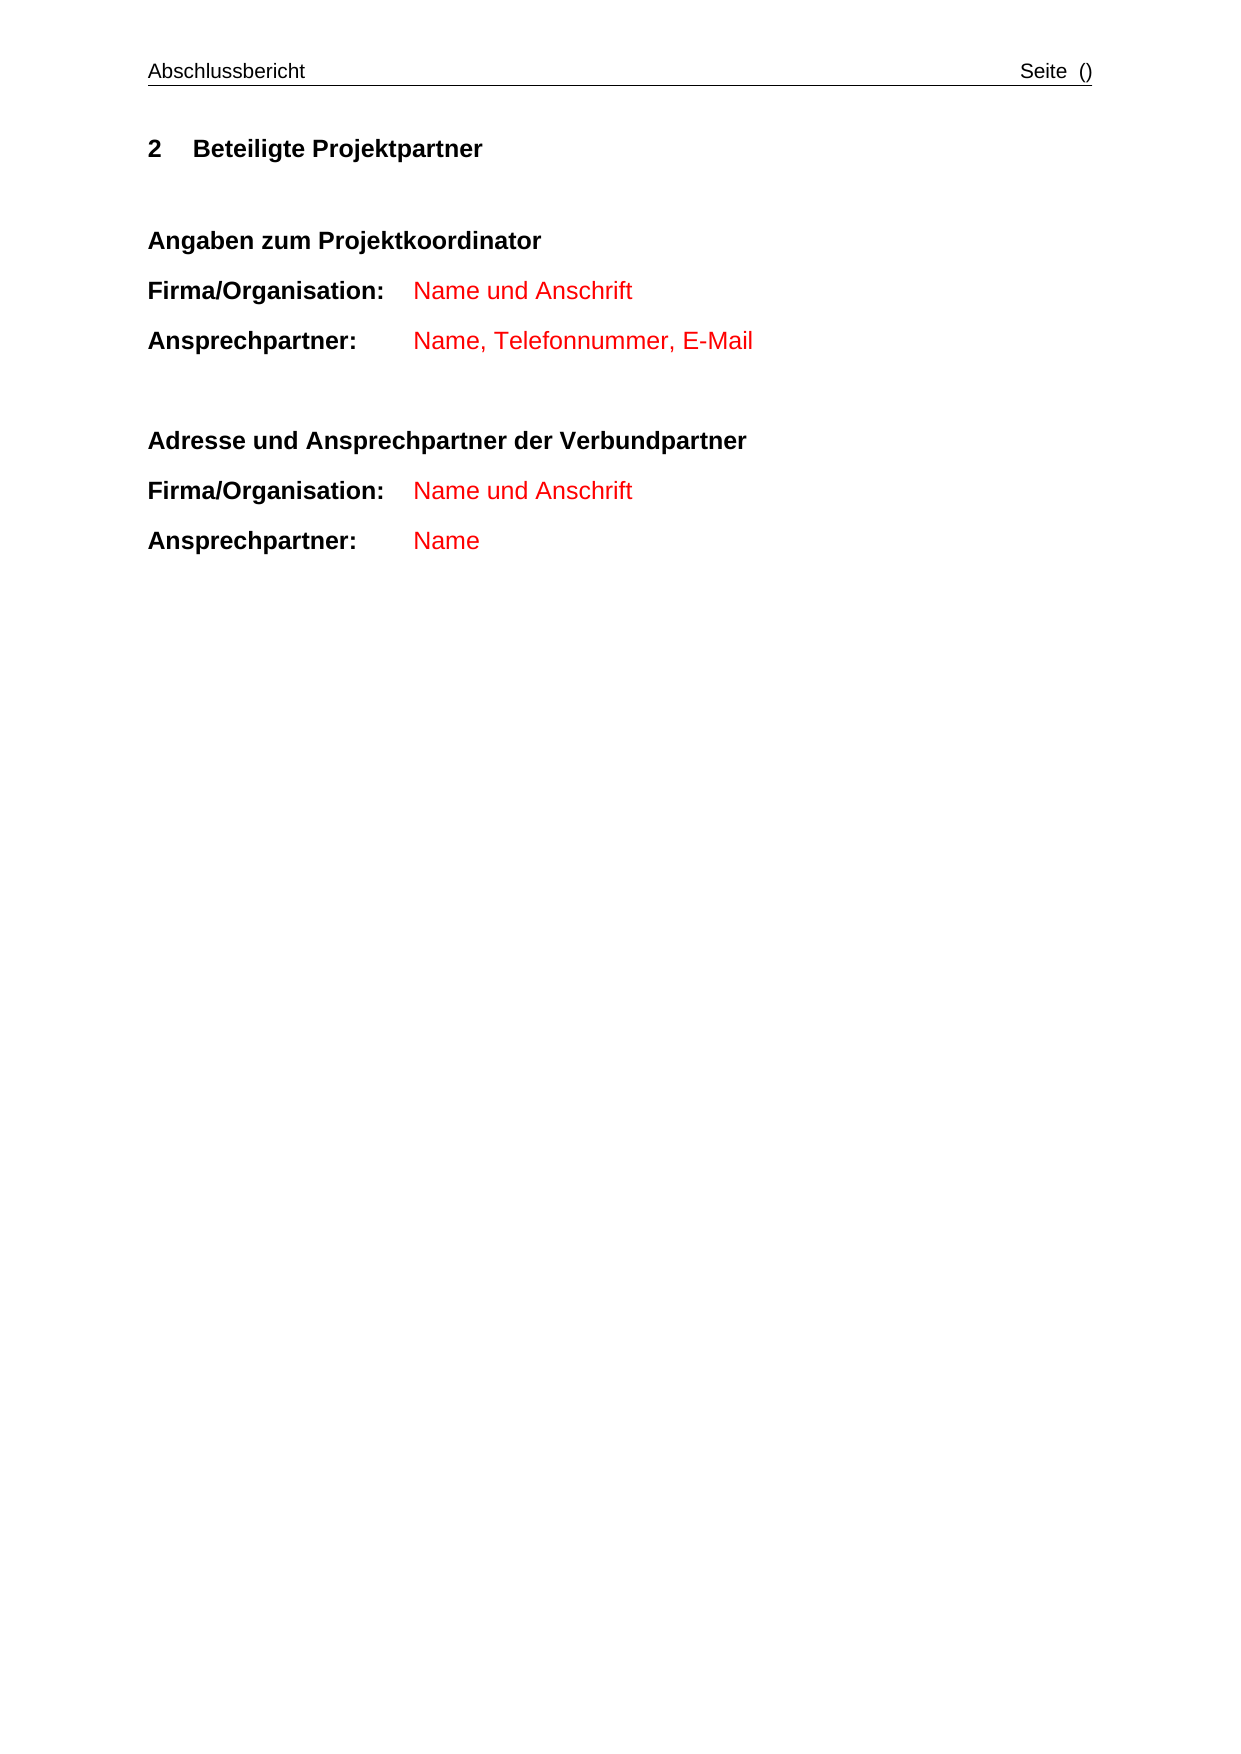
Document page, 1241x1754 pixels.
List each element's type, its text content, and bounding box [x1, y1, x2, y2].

table_cell Adresse und Ansprechpartner der Verbundpartner [136, 421, 1081, 471]
table_header Angaben zum Projektkoordinator [136, 221, 1081, 271]
table_cell Name, Telefonnummer, E-Mail [402, 321, 1081, 421]
table_cell Name und Anschrift [402, 471, 1081, 521]
table_cell Firma/Organisation: [136, 471, 402, 521]
table_cell Ansprechpartner: [136, 521, 402, 571]
subtitle Beteiligte Projektpartner [148, 129, 1092, 163]
table_cell Name und Anschrift [402, 271, 1081, 321]
table_cell Name [402, 521, 1081, 571]
table_cell Firma/Organisation: [136, 271, 402, 321]
table_cell Ansprechpartner: [136, 321, 402, 421]
